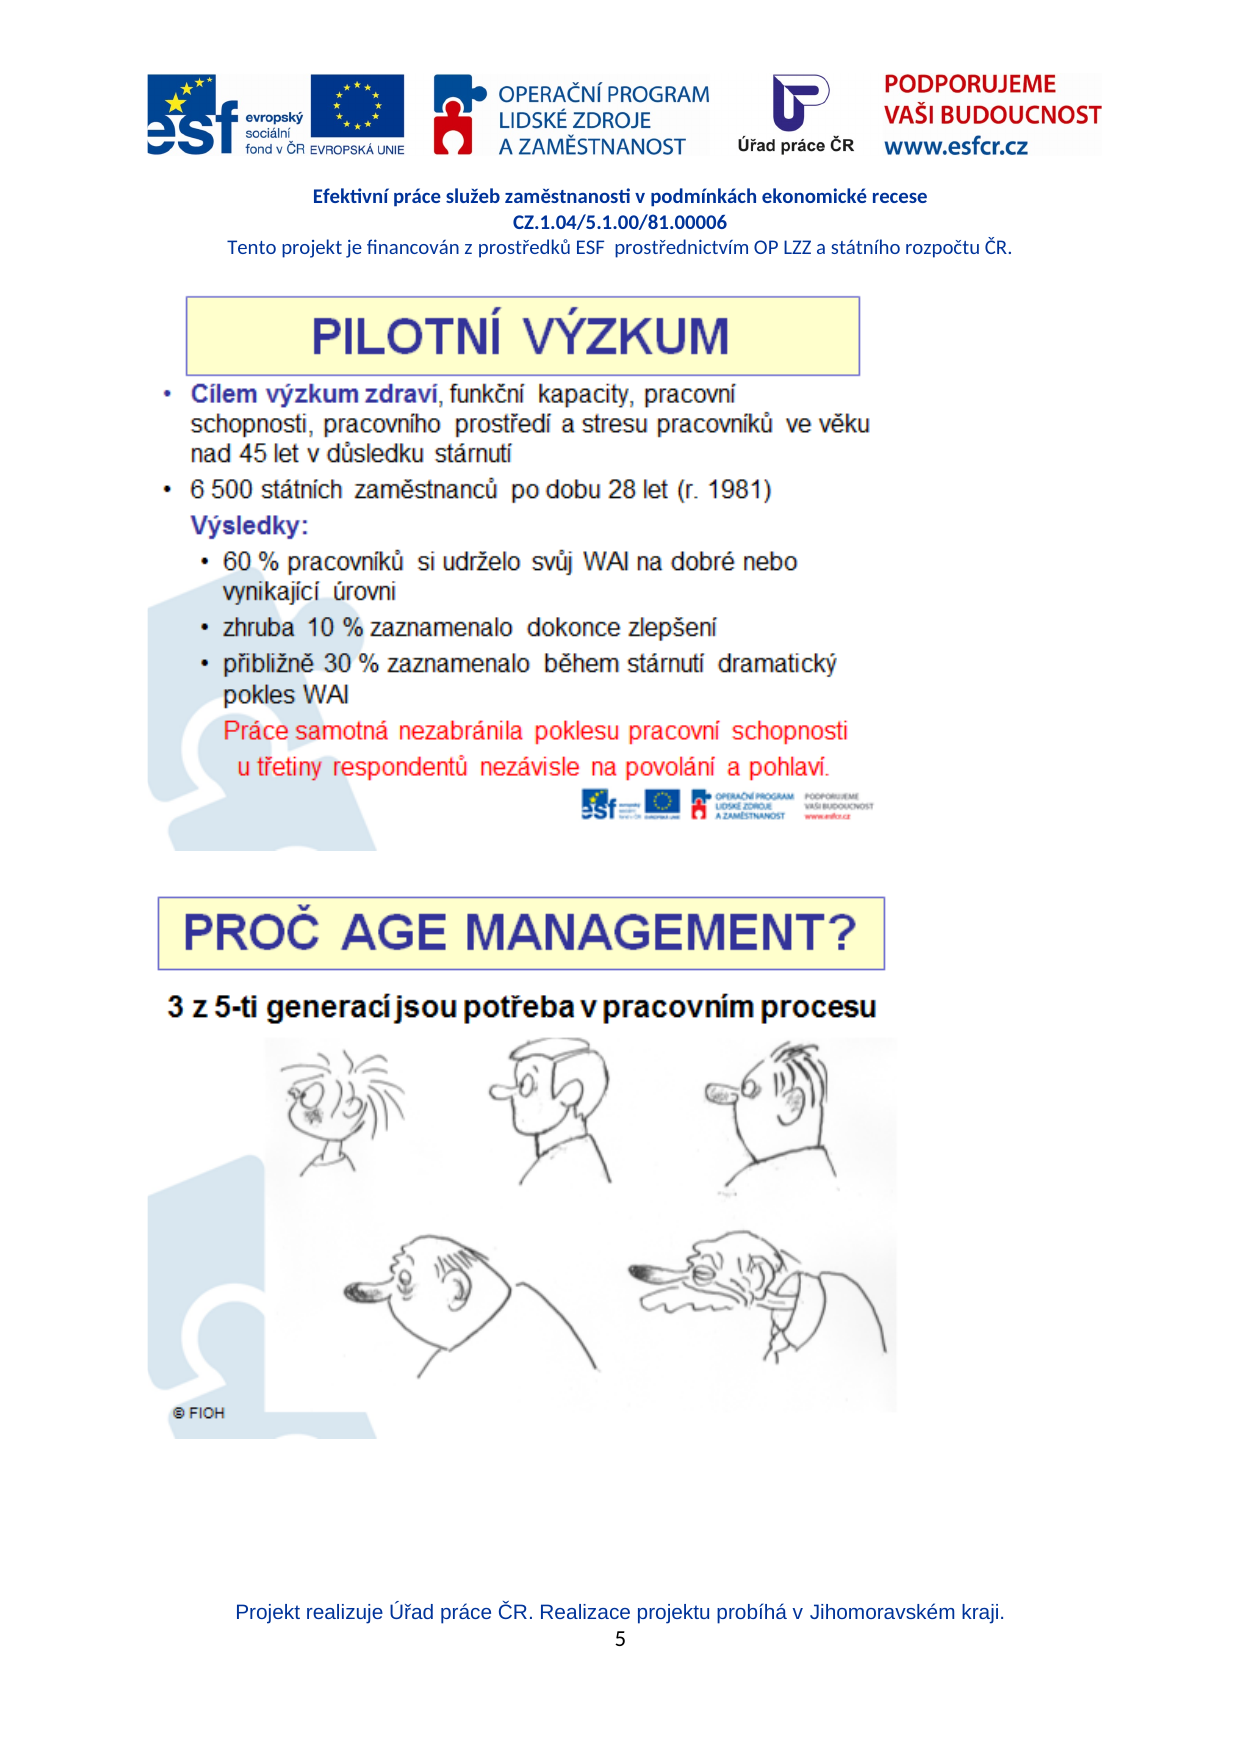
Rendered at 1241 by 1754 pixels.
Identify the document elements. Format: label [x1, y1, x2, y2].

picture [147, 73, 1102, 156]
picture [147, 288, 898, 851]
picture [147, 875, 898, 1439]
